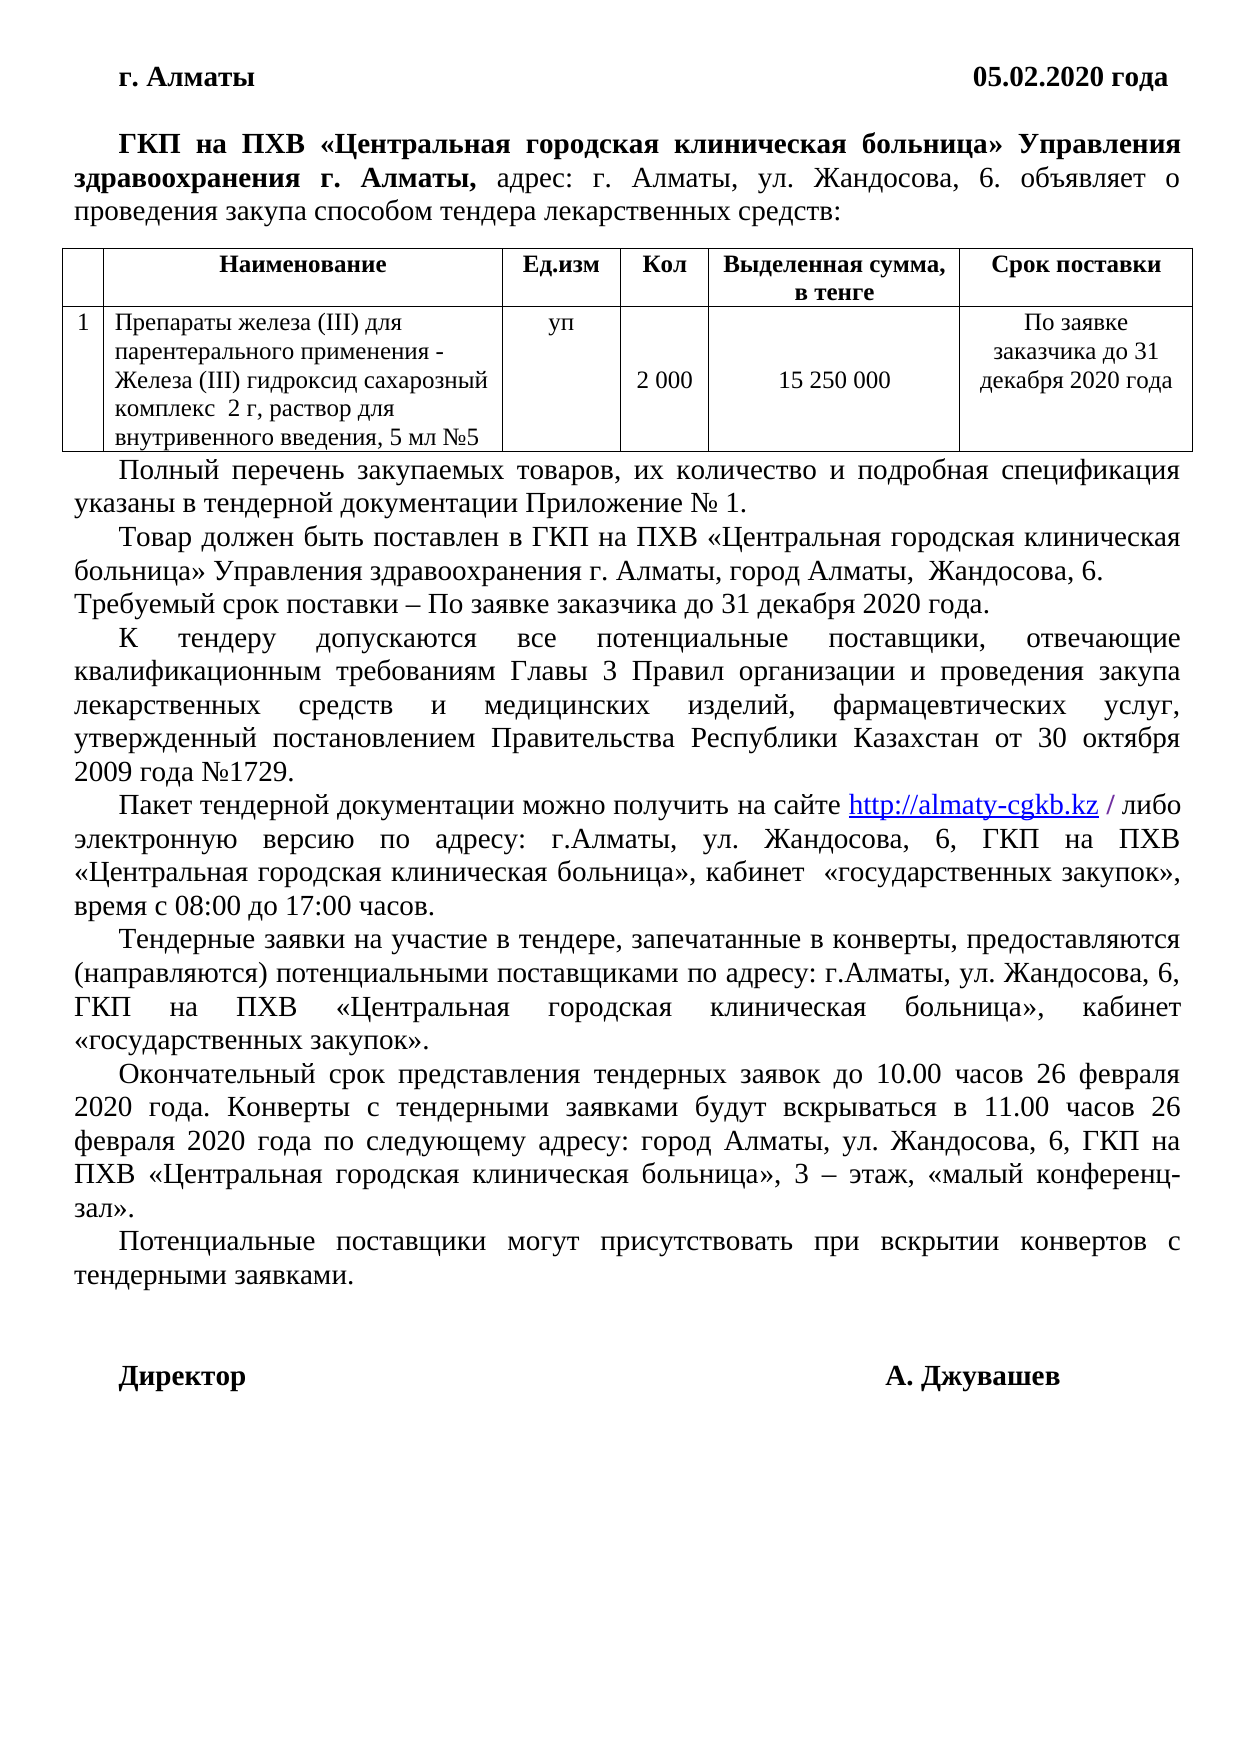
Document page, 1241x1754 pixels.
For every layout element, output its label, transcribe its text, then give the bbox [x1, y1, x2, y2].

table_header Кол [621, 249, 708, 306]
table_header Выделенная сумма, в тенге [709, 249, 959, 306]
text Потенциальные поставщики могут присутствовать при вскрытии конвертов с тендерными заявками. [74, 1223, 1181, 1291]
table_cell Препараты железа (III) для парентерального применения -Железа (III) гидроксид сахарозный комплекс 2 г, раствор для внутривенного введения, 5 мл №5 [104, 307, 502, 451]
table_header Наименование [104, 249, 502, 306]
table_cell 2 000 [621, 307, 708, 451]
table_header [63, 249, 103, 306]
text Директор А. Джувашев [74, 1358, 1181, 1391]
text Окончательный срок представления тендерных заявок до 10.00 часов 26 февраля 2020 года. Конверты с тендерными заявками будут вскрываться в 11.00 часов 26 февраля 2020 года по следующему адресу: город Алматы, ул. Жандосова, 6, ГКП на ПХВ «Центральная городская клиническая больница», 3 – этаж, «малый конференц-зал». [74, 1056, 1181, 1223]
table_cell По заявке заказчика до 31 декабря 2020 года [960, 307, 1192, 451]
text Пакет тендерной документации можно получить на сайте http://almaty-cgkb.kz / либо электронную версию по адресу: г.Алматы, ул. Жандосова, 6, ГКП на ПХВ «Центральная городская клиническая больница», кабинет «государственных закупок», время с 08:00 до 17:00 часов. [74, 787, 1181, 922]
table_header Срок поставки [960, 249, 1192, 306]
text ГКП на ПХВ «Центральная городская клиническая больница» Управления здравоохранения г. Алматы, адрес: г. Алматы, ул. Жандосова, 6. объявляет о проведения закупа способом тендера лекарственных средств: [74, 126, 1181, 227]
text Требуемый срок поставки – По заявке заказчика до 31 декабря 2020 года. [74, 586, 1181, 620]
text Товар должен быть поставлен в ГКП на ПХВ «Центральная городская клиническая больница» Управления здравоохранения г. Алматы, город Алматы, Жандосова, 6. [74, 519, 1181, 586]
table_header Ед.изм [503, 249, 620, 306]
table_cell 15 250 000 [709, 307, 959, 451]
text Тендерные заявки на участие в тендере, запечатанные в конверты, предоставляются (направляются) потенциальными поставщиками по адресу: г.Алматы, ул. Жандосова, 6, ГКП на ПХВ «Центральная городская клиническая больница», кабинет «государственных закупок». [74, 922, 1181, 1056]
table_cell уп [503, 307, 620, 451]
text г. Алматы 05.02.2020 года [74, 59, 1181, 93]
table_cell 1 [63, 307, 103, 451]
text К тендеру допускаются все потенциальные поставщики, отвечающие квалификационным требованиям Главы 3 Правил организации и проведения закупа лекарственных средств и медицинских изделий, фармацевтических услуг, утвержденный постановлением Правительства Республики Казахстан от 30 октября 2009 года №1729. [74, 620, 1181, 787]
text Полный перечень закупаемых товаров, их количество и подробная спецификация указаны в тендерной документации Приложение № 1. [74, 452, 1181, 519]
